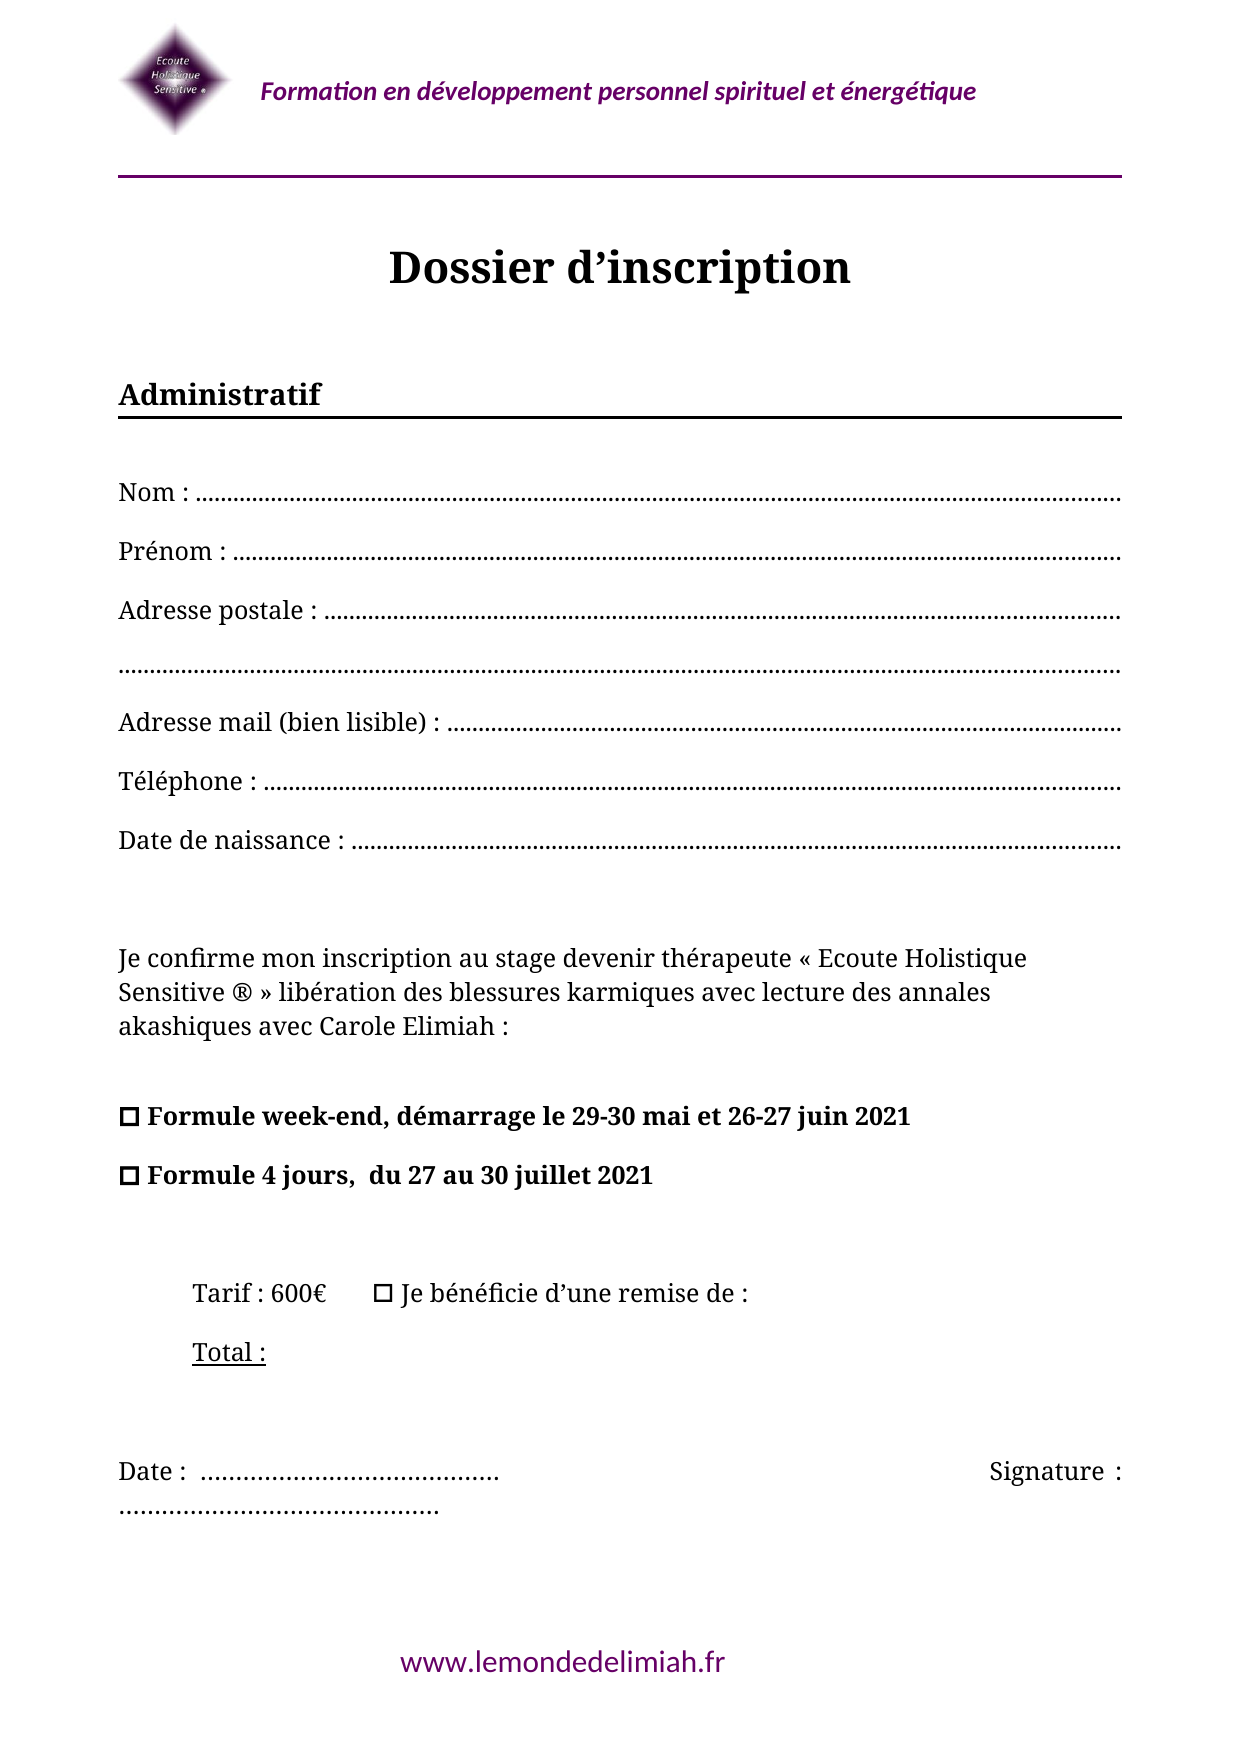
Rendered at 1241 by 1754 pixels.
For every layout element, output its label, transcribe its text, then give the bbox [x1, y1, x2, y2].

text Date de naissance : [118, 823, 1122, 857]
text Administratif [118, 374, 1122, 416]
text Dossier d’inscription [118, 236, 1122, 296]
text Adresse postale : [118, 593, 1122, 627]
picture [118, 18, 234, 135]
text Total : [192, 1335, 1122, 1369]
text Formule week-end, démarrage le 29-30 mai et 26-27 juin 2021 [118, 1099, 1122, 1133]
text Adresse mail (bien lisible) : [118, 705, 1122, 739]
text Prénom : [118, 533, 1122, 568]
text Date : …………………………………… Signature : ……………………………………… [118, 1453, 1122, 1521]
text Formule 4 jours, du 27 au 30 juillet 2021 [118, 1158, 1122, 1192]
text Nom : [118, 474, 1122, 508]
text Je confirme mon inscription au stage devenir thérapeute « Ecoute Holistique Sensitive ® » libération des blessures karmiques avec lecture des annales akashiques avec Carole Elimiah : [118, 941, 1122, 1043]
text Téléphone : [118, 764, 1122, 798]
text Tarif : 600€ Je bénéficie d’une remise de : [192, 1276, 1122, 1310]
